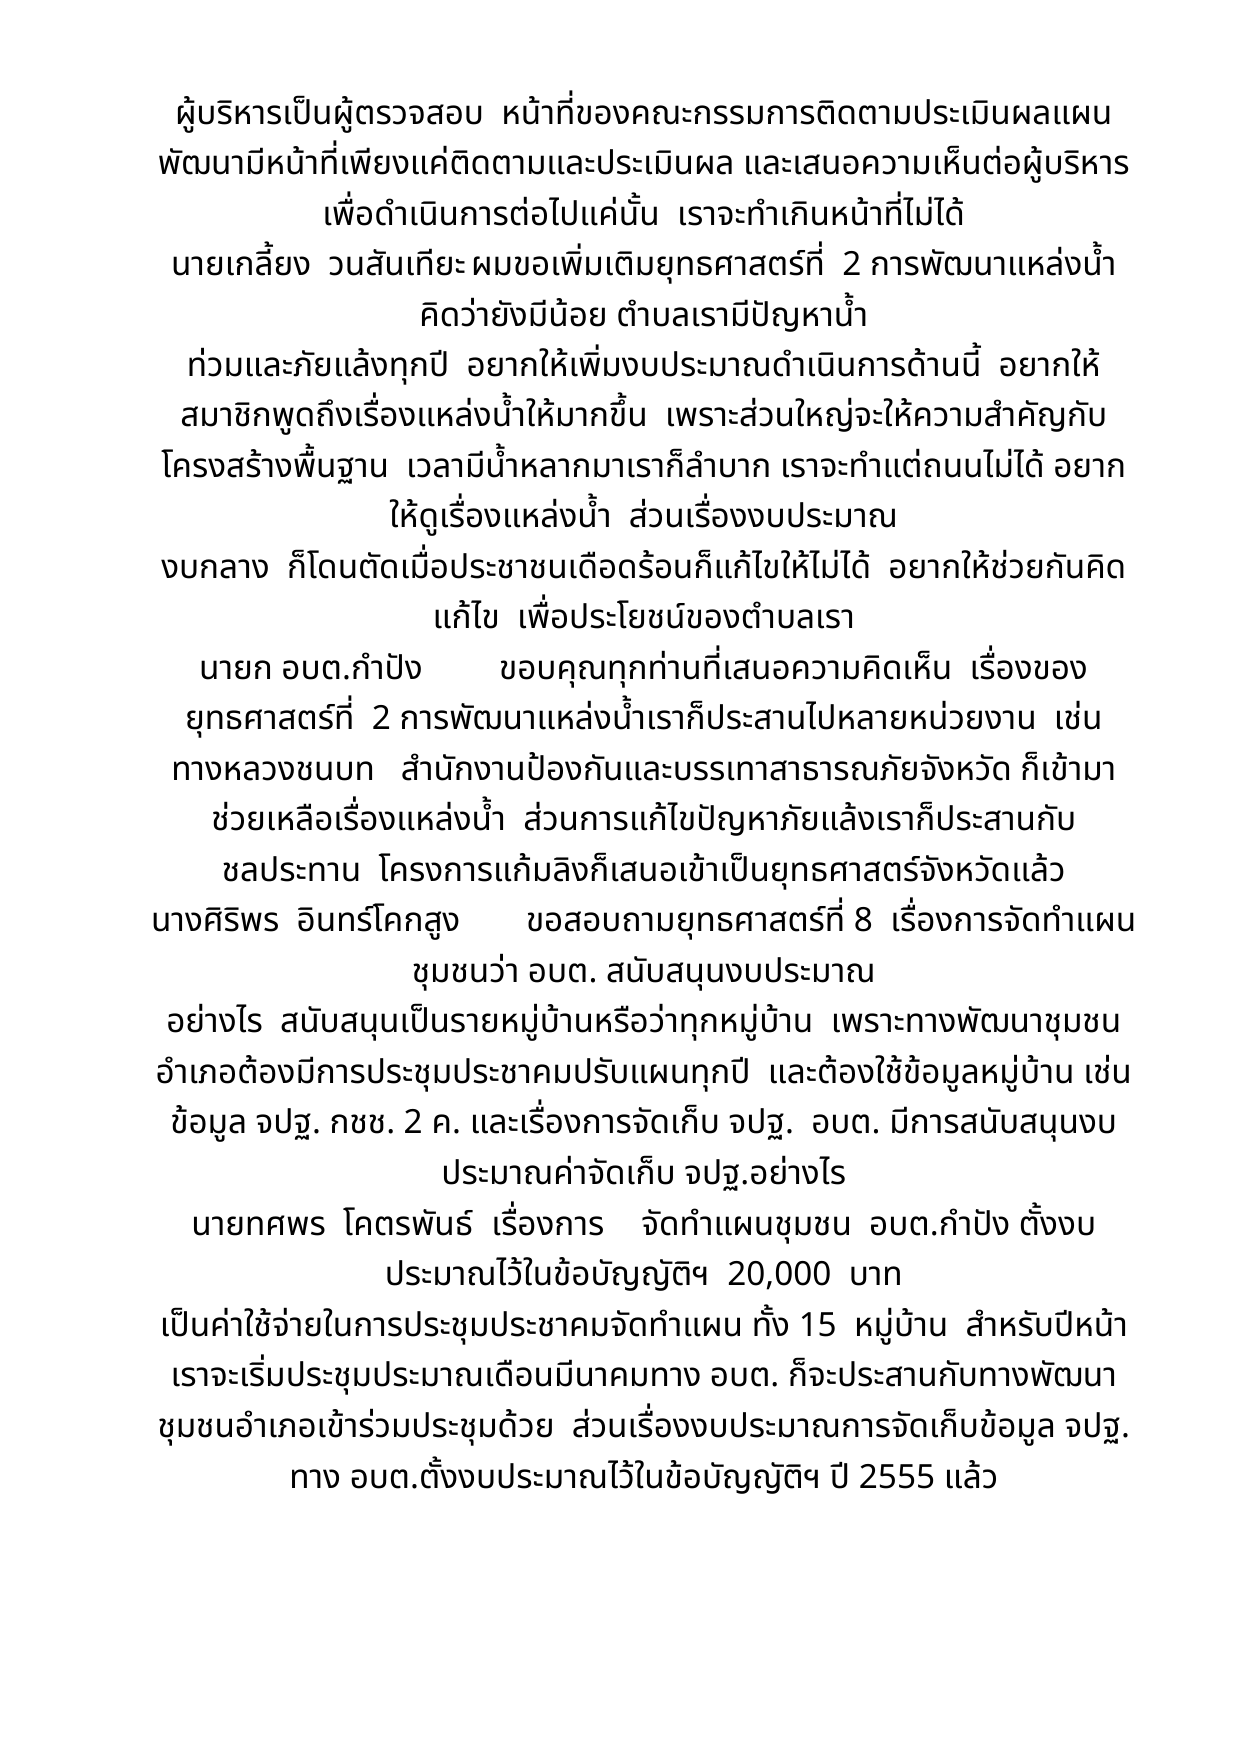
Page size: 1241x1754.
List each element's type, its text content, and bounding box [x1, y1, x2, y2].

text ผู้บริหารเป็นผู้ตรวจสอบ หน้าที่ของคณะกรรมการติดตามประเมินผลแผนพัฒนามีหน้าที่เพียงแค่ติดตามและประเมินผล และเสนอความเห็นต่อผู้บริหารเพื่อดำเนินการต่อไปแค่นั้น เราจะทำเกินหน้าที่ไม่ได้ [150, 89, 1137, 240]
text เป็นค่าใช้จ่ายในการประชุมประชาคมจัดทำแผน ทั้ง 15 หมู่บ้าน สำหรับปีหน้าเราจะเริ่มประชุมประมาณเดือนมีนาคมทาง อบต. ก็จะประสานกับทางพัฒนาชุมชนอำเภอเข้าร่วมประชุมด้วย ส่วนเรื่องงบประมาณการจัดเก็บข้อมูล จปฐ. ทาง อบต.ตั้งงบประมาณไว้ในข้อบัญญัติฯ ปี 2555 แล้ว [150, 1301, 1137, 1503]
text นายเกลี้ยง วนสันเทียะ ผมขอเพิ่มเติมยุทธศาสตร์ที่ 2 การพัฒนาแหล่งน้ำ คิดว่ายังมีน้อย ตำบลเรามีปัญหาน้ำ [150, 240, 1137, 341]
text ท่วมและภัยแล้งทุกปี อยากให้เพิ่มงบประมาณดำเนินการด้านนี้ อยากให้สมาชิกพูดถึงเรื่องแหล่งน้ำให้มากขึ้น เพราะส่วนใหญ่จะให้ความสำคัญกับโครงสร้างพื้นฐาน เวลามีน้ำหลากมาเราก็ลำบาก เราจะทำแต่ถนนไม่ได้ อยากให้ดูเรื่องแหล่งน้ำ ส่วนเรื่องงบประมาณ [150, 341, 1137, 543]
text งบกลาง ก็โดนตัดเมื่อประชาชนเดือดร้อนก็แก้ไขให้ไม่ได้ อยากให้ช่วยกันคิดแก้ไข เพื่อประโยชน์ของตำบลเรา [150, 543, 1137, 643]
text อย่างไร สนับสนุนเป็นรายหมู่บ้านหรือว่าทุกหมู่บ้าน เพราะทางพัฒนาชุมชนอำเภอต้องมีการประชุมประชาคมปรับแผนทุกปี และต้องใช้ข้อมูลหมู่บ้าน เช่น ข้อมูล จปฐ. กชช. 2 ค. และเรื่องการจัดเก็บ จปฐ. อบต. มีการสนับสนุนงบประมาณค่าจัดเก็บ จปฐ.อย่างไร [150, 997, 1137, 1199]
text นางศิริพร อินทร์โคกสูง ขอสอบถามยุทธศาสตร์ที่ 8 เรื่องการจัดทำแผนชุมชนว่า อบต. สนับสนุนงบประมาณ [150, 896, 1137, 997]
text นายก อบต.กำปัง ขอบคุณทุกท่านที่เสนอความคิดเห็น เรื่องของยุทธศาสตร์ที่ 2 การพัฒนาแหล่งน้ำเราก็ประสานไปหลายหน่วยงาน เช่นทางหลวงชนบท สำนักงานป้องกันและบรรเทาสาธารณภัยจังหวัด ก็เข้ามาช่วยเหลือเรื่องแหล่งน้ำ ส่วนการแก้ไขปัญหาภัยแล้งเราก็ประสานกับชลประทาน โครงการแก้มลิงก็เสนอเข้าเป็นยุทธศาสตร์จังหวัดแล้ว [150, 643, 1137, 896]
text นายทศพร โคตรพันธ์ เรื่องการ จัดทำแผนชุมชน อบต.กำปัง ตั้งงบประมาณไว้ในข้อบัญญัติฯ 20,000 บาท [150, 1199, 1137, 1301]
